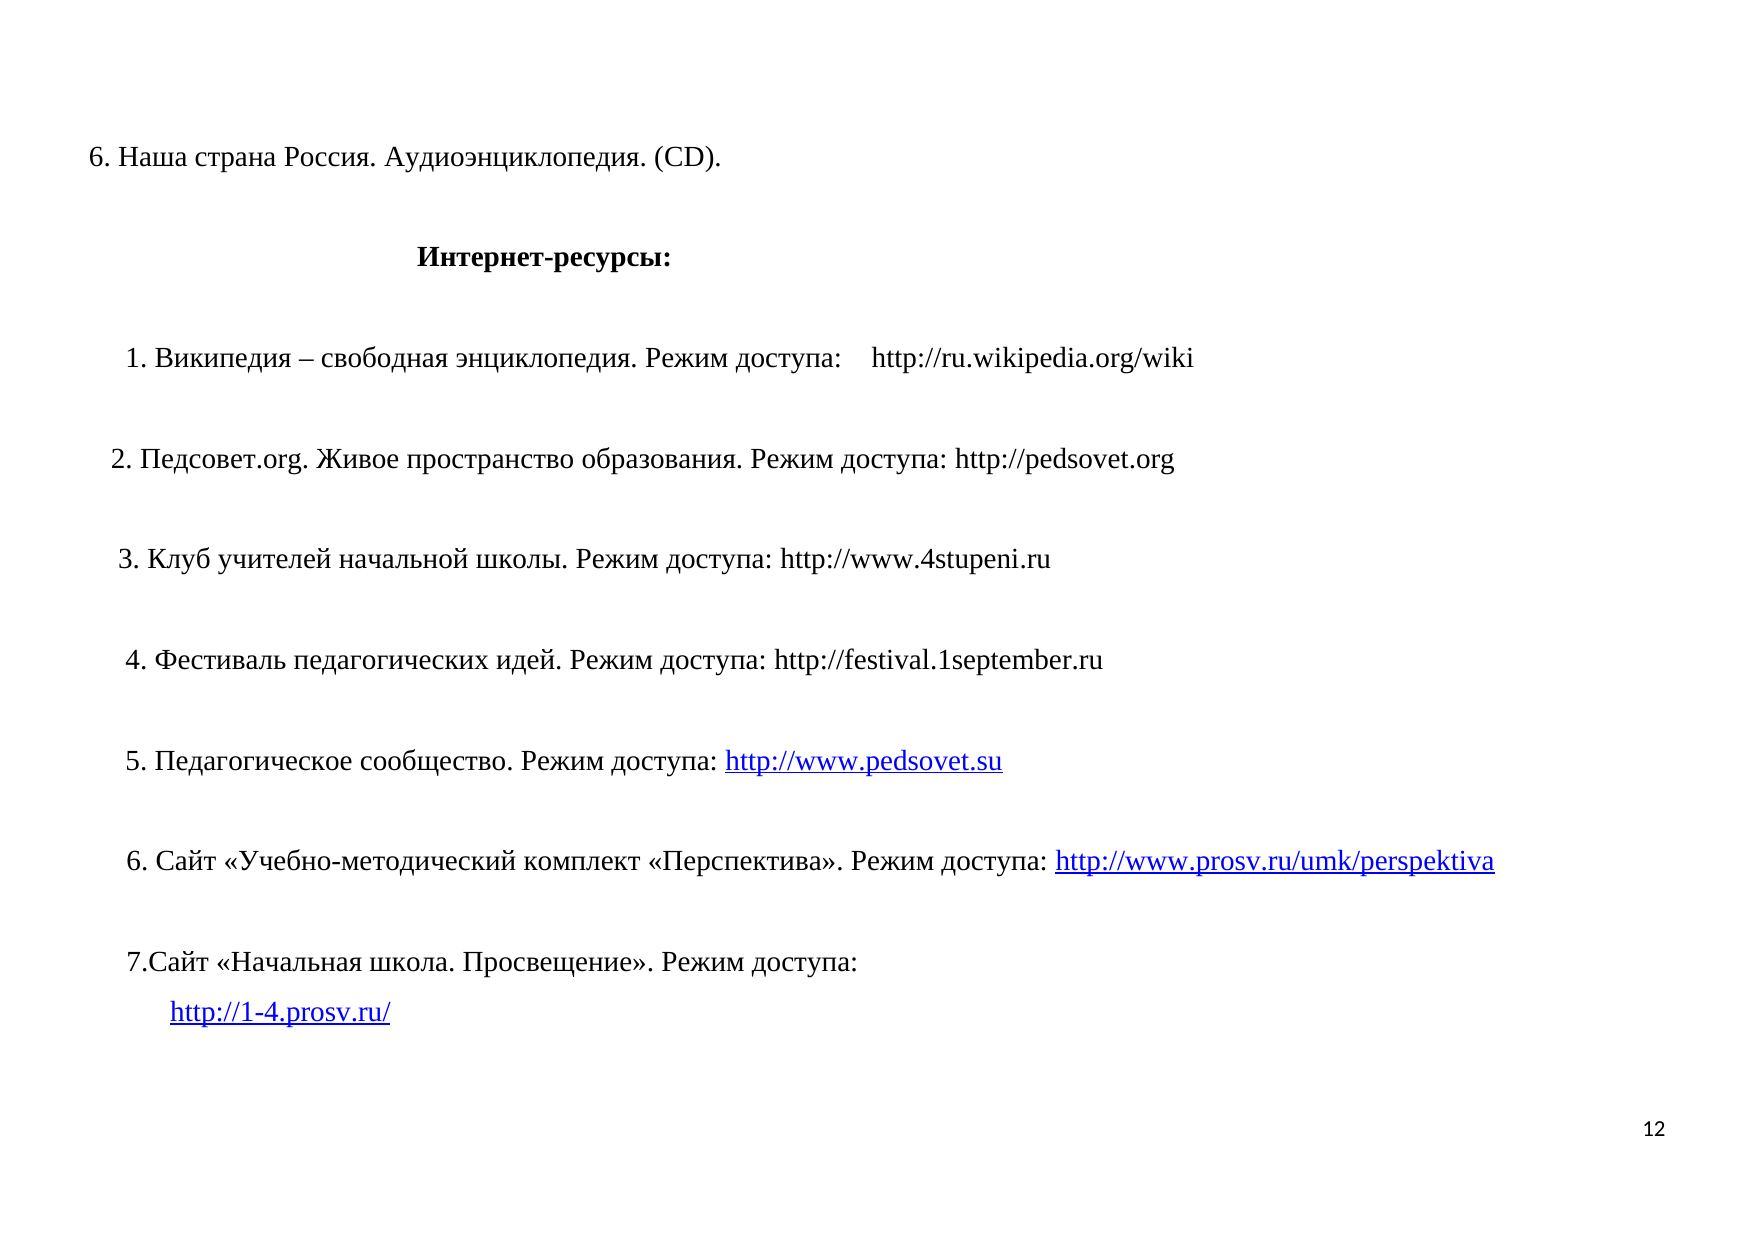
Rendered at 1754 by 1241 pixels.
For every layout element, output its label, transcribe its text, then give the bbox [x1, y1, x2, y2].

list 1. Википедия – свободная энциклопедия. Режим доступа: http://ru.wikipedia.org/wiki [89, 340, 1665, 374]
list 3. Клуб учителей начальной школы. Режим доступа: http://www.4stupeni.ru [89, 541, 1665, 575]
list 5. Педагогическое сообщество. Режим доступа: http://www.pedsovet.su [89, 743, 1665, 776]
list 6. Сайт «Учебно-методический комплект «Перспектива». Режим доступа: http://www.prosv.ru/umk/perspektiva [126, 843, 1665, 877]
list 6. Наша страна Россия. Аудиоэнциклопедия. (CD). [89, 139, 1665, 172]
list Интернет-ресурсы: [89, 239, 1665, 273]
list 2. Педсовет.org. Живое пространство образования. Режим доступа: http://pedsovet.org [89, 441, 1665, 474]
list 7.Сайт «Начальная школа. Просвещение». Режим доступа: [126, 944, 1665, 977]
list 4. Фестиваль педагогических идей. Режим доступа: http://festival.1september.ru [89, 642, 1665, 676]
list http://1-4.prosv.ru/ [126, 994, 1665, 1028]
